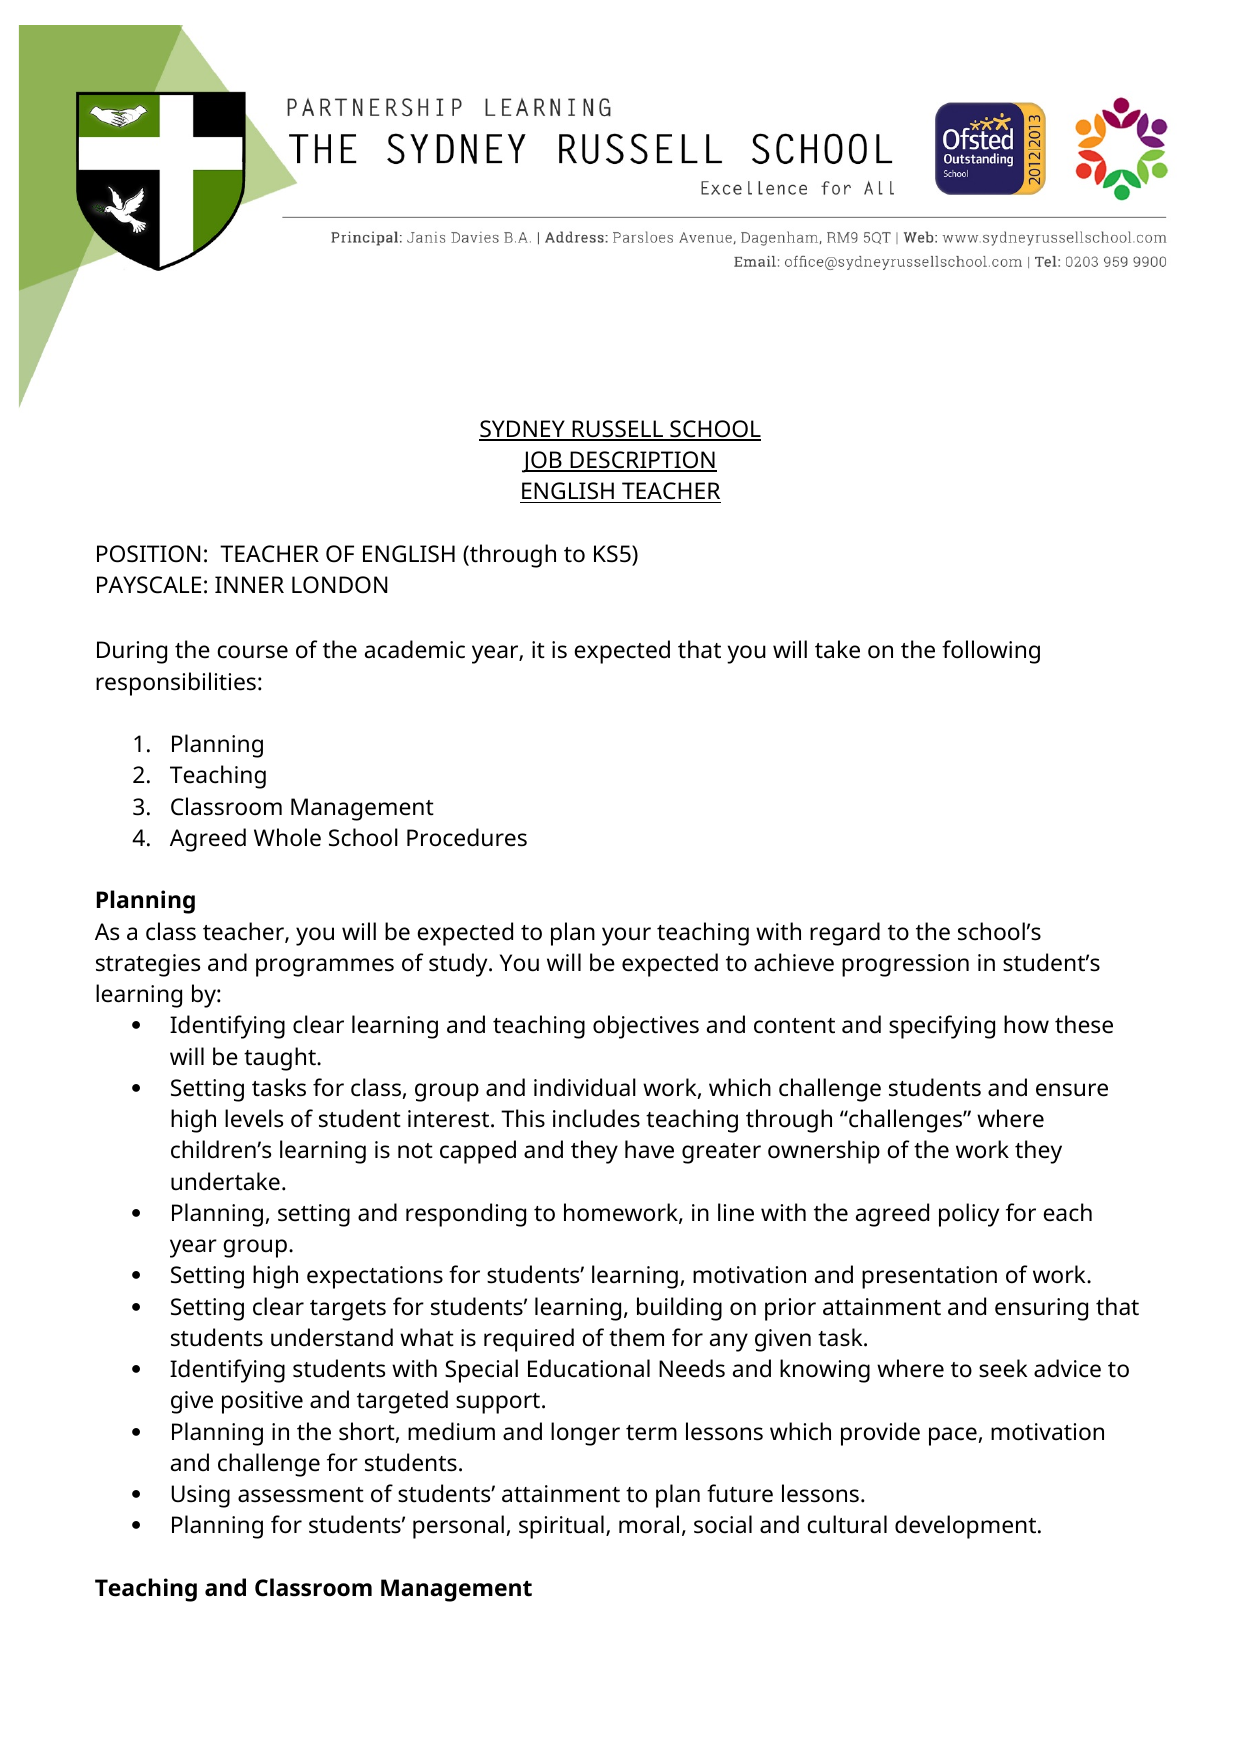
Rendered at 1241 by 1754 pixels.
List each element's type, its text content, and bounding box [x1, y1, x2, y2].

text ENGLISH TEACHER [94, 475, 1146, 506]
list Identifying clear learning and teaching objectives and content and specifying how these will be taught. [132, 1009, 1146, 1072]
text Teaching and Classroom Management [94, 1572, 1146, 1603]
text JOB DESCRIPTION [94, 444, 1146, 475]
text During the course of the academic year, it is expected that you will take on the following responsibilities: [94, 634, 1146, 697]
list Planning, setting and responding to homework, in line with the agreed policy for each year group. [132, 1197, 1146, 1259]
list Planning for students’ personal, spiritual, moral, social and cultural development. [132, 1509, 1146, 1541]
text As a class teacher, you will be expected to plan your teaching with regard to the school’s strategies and programmes of study. You will be expected to achieve progression in student’s learning by: [94, 916, 1146, 1009]
list Using assessment of students’ attainment to plan future lessons. [132, 1478, 1146, 1509]
list Setting tasks for class, group and individual work, which challenge students and ensure high levels of student interest. This includes teaching through “challenges” where children’s learning is not capped and they have greater ownership of the work they undertake. [132, 1072, 1146, 1197]
list Setting high expectations for students’ learning, motivation and presentation of work. [132, 1259, 1146, 1291]
list Planning [132, 728, 1146, 759]
list Planning in the short, medium and longer term lessons which provide pace, motivation and challenge for students. [132, 1416, 1146, 1478]
text POSITION: TEACHER OF ENGLISH (through to KS5) [94, 538, 1146, 569]
list Setting clear targets for students’ learning, building on prior attainment and ensuring that students understand what is required of them for any given task. [132, 1291, 1146, 1353]
text PAYSCALE: INNER LONDON [94, 569, 1146, 600]
list Classroom Management [132, 791, 1146, 822]
text Planning [94, 884, 1146, 916]
text SYDNEY RUSSELL SCHOOL [94, 413, 1146, 444]
picture [18, 25, 1224, 1730]
list Agreed Whole School Procedures [132, 822, 1146, 853]
list Teaching [132, 759, 1146, 791]
list Identifying students with Special Educational Needs and knowing where to seek advice to give positive and targeted support. [132, 1353, 1146, 1416]
